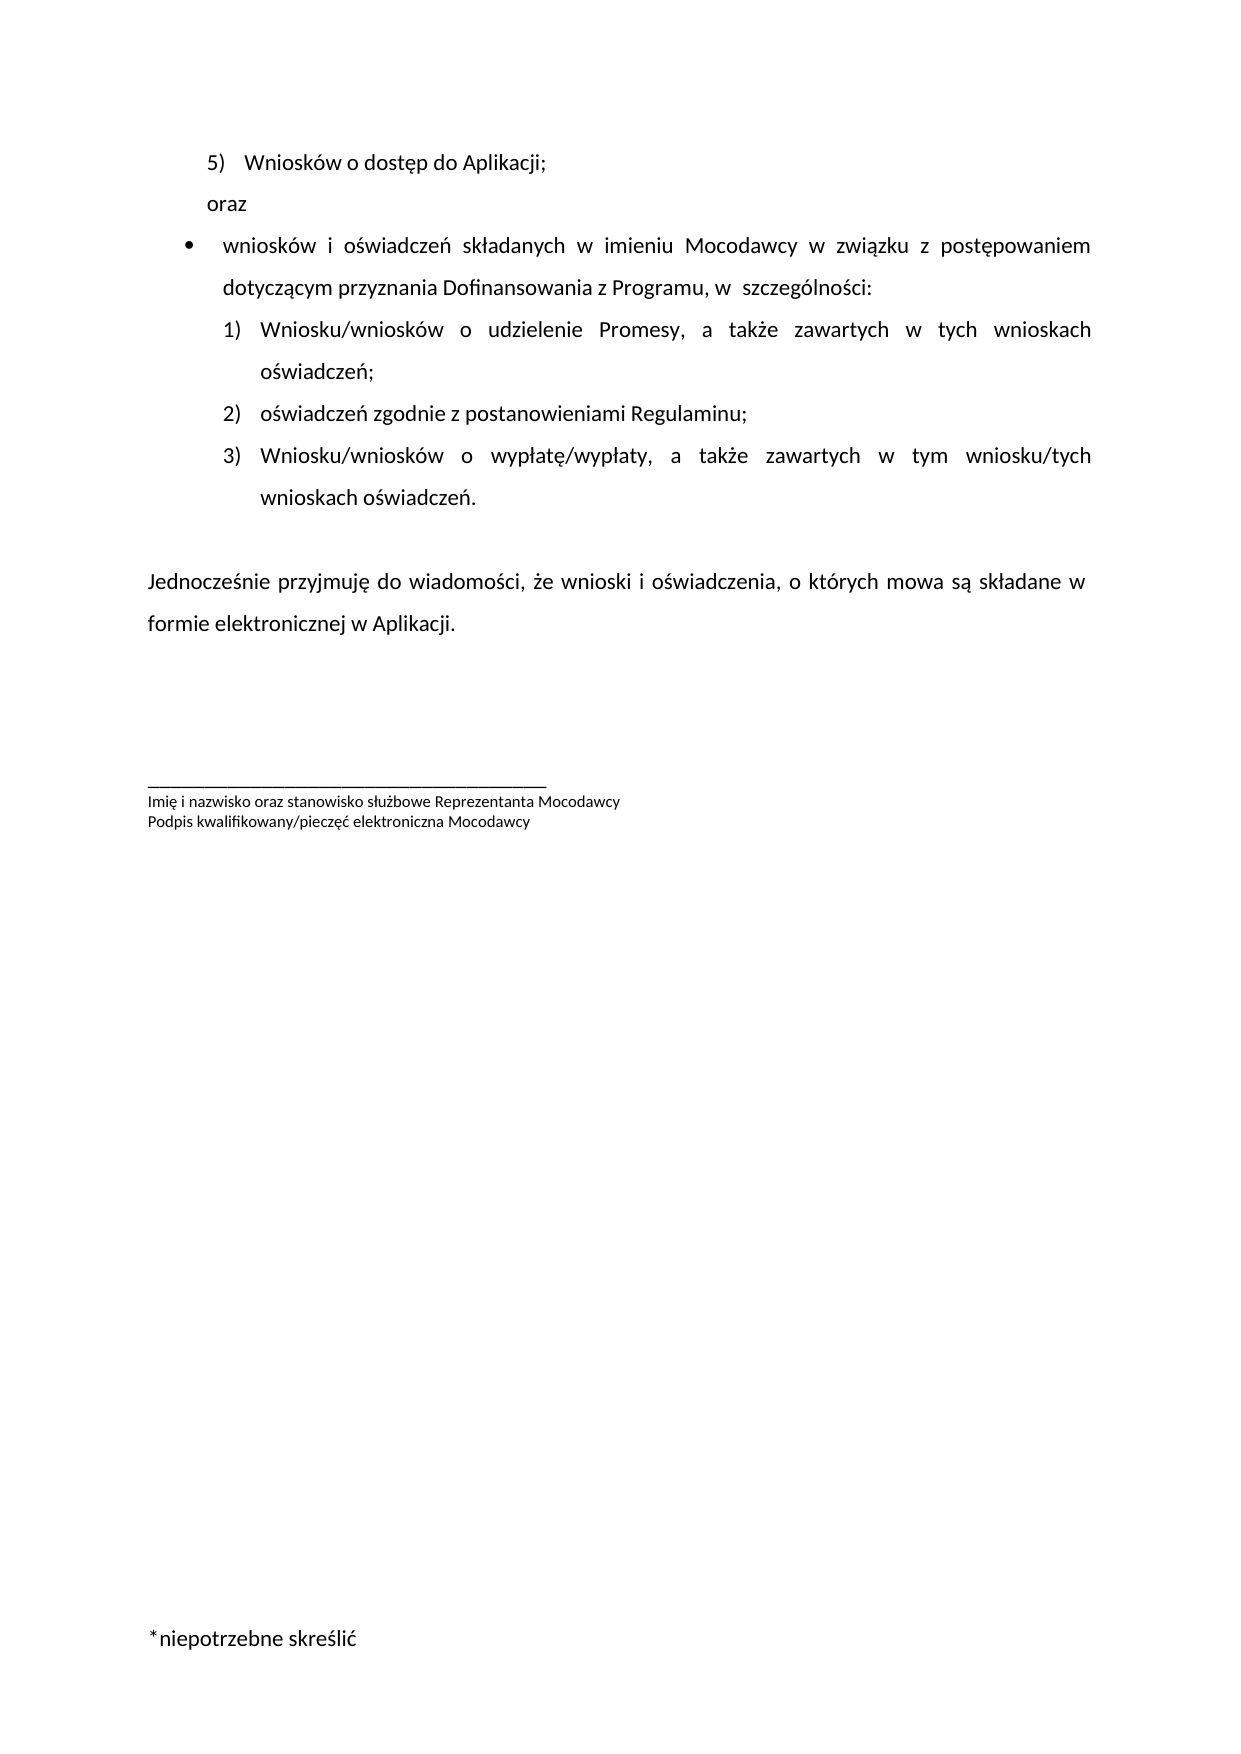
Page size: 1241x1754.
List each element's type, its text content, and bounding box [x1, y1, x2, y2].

text Imię i nazwisko oraz stanowisko służbowe Reprezentanta Mocodawcy [148, 791, 1093, 812]
text oraz [148, 189, 1093, 218]
list oświadczeń zgodnie z postanowieniami Regulaminu; [223, 399, 1093, 427]
list Wniosków o dostęp do Aplikacji; [207, 148, 1093, 176]
text Podpis kwalifikowany/pieczęć elektroniczna Mocodawcy [148, 812, 1093, 832]
text Jednocześnie przyjmuję do wiadomości, że wnioski i oświadczenia, o których mowa są składane w formie elektronicznej w Aplikacji. [148, 567, 1093, 637]
text ___________________________________ [148, 763, 1093, 791]
list Wniosku/wniosków o wypłatę/wypłaty, a także zawartych w tym wniosku/tych wnioskach oświadczeń. [223, 441, 1093, 511]
list Wniosku/wniosków o udzielenie Promesy, a także zawartych w tych wnioskach oświadczeń; [223, 316, 1093, 386]
list wniosków i oświadczeń składanych w imieniu Mocodawcy w związku z postępowaniem dotyczącym przyznania Dofinansowania z Programu, w szczególności: [185, 232, 1093, 302]
